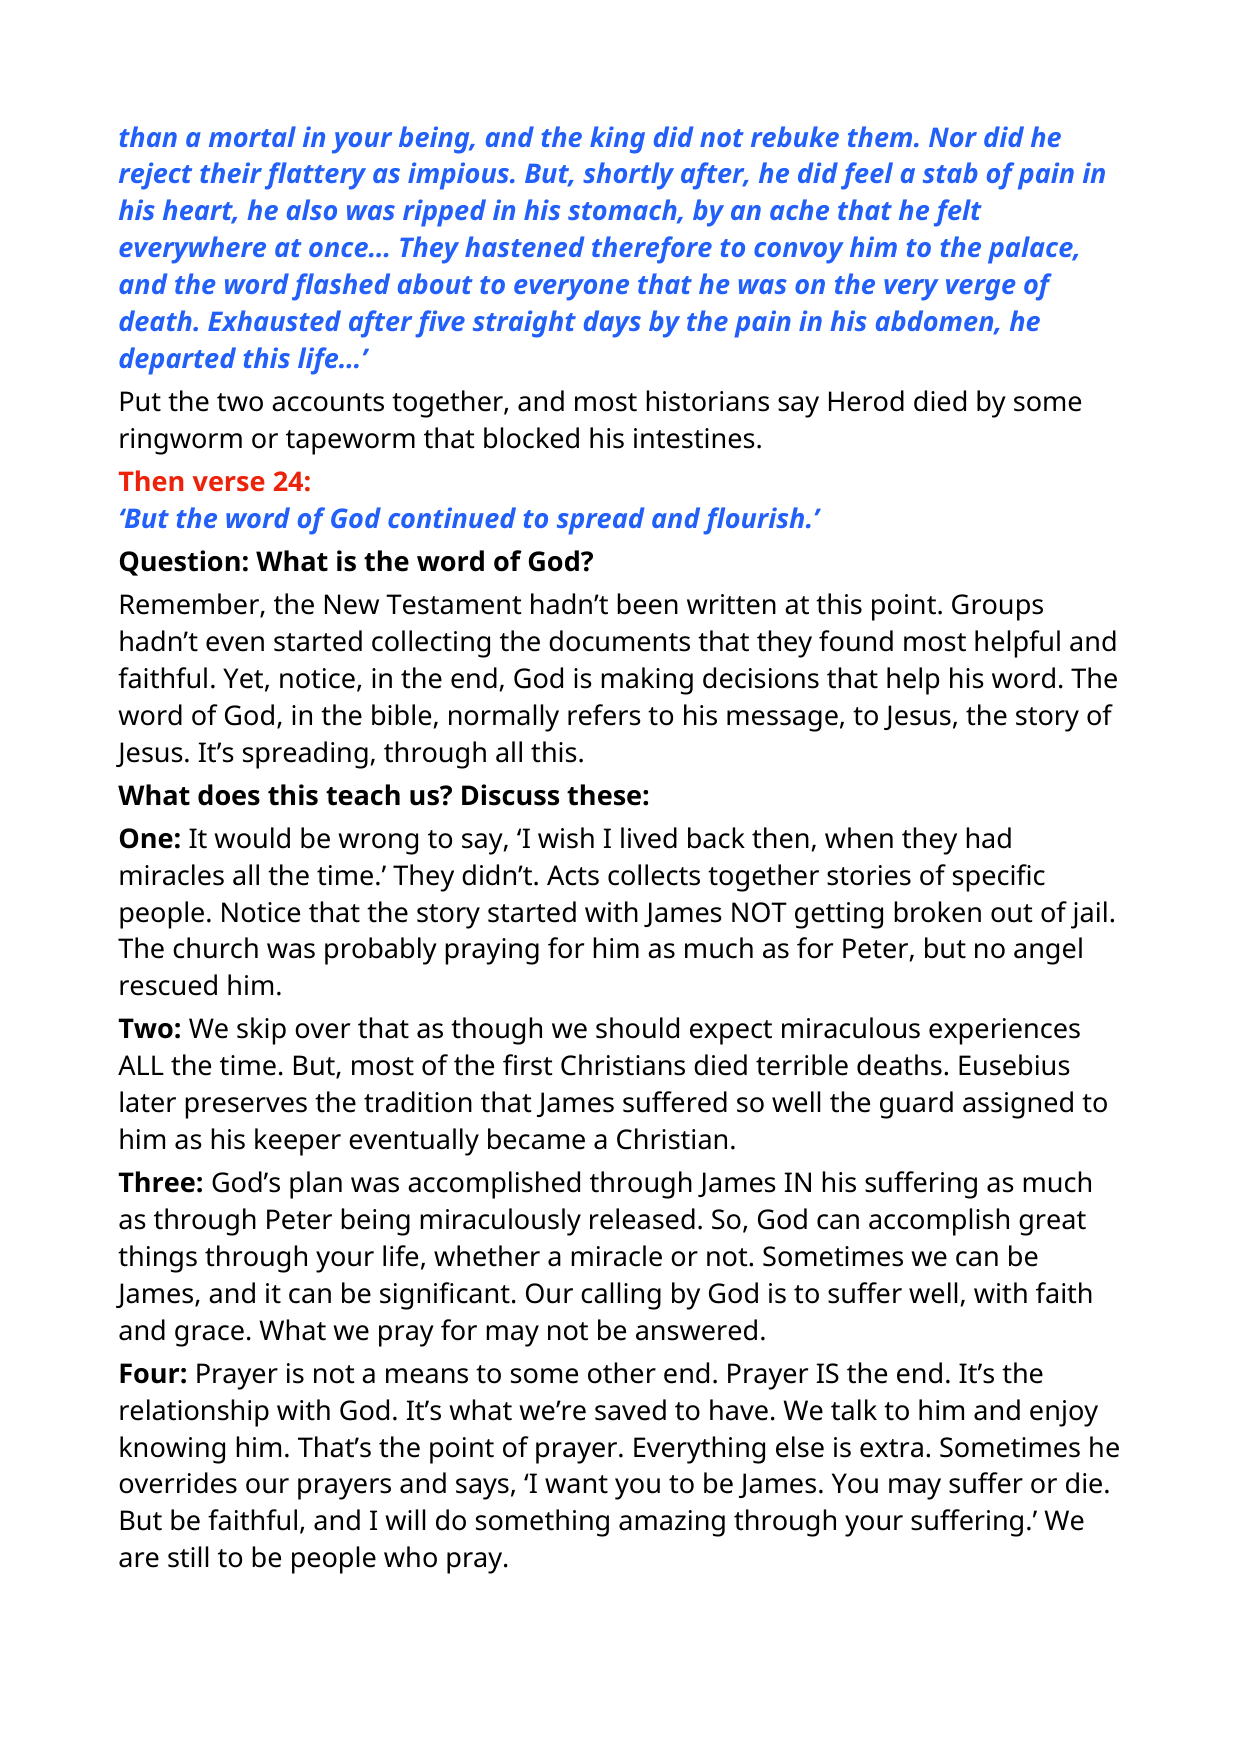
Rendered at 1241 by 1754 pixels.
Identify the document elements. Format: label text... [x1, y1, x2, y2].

text Three: God’s plan was accomplished through James IN his suffering as much as through Peter being miraculously released. So, God can accomplish great things through your life, whether a miracle or not. Sometimes we can be James, and it can be significant. Our calling by God is to suffer well, with faith and grace. What we pray for may not be answered. [118, 1164, 1122, 1348]
text Remember, the New Testament hadn’t been written at this point. Groups hadn’t even started collecting the documents that they found most helpful and faithful. Yet, notice, in the end, God is making decisions that help his word. The word of God, in the bible, normally refers to his message, to Jesus, the story of Jesus. It’s spreading, through all this. [118, 586, 1122, 770]
text What does this teach us? Discuss these: [118, 776, 1122, 813]
text Four: Prayer is not a means to some other end. Prayer IS the end. It’s the relationship with God. It’s what we’re saved to have. We talk to him and enjoy knowing him. That’s the point of prayer. Everything else is extra. Sometimes he overrides our prayers and says, ‘I want you to be James. You may suffer or die. But be faithful, and I will do something amazing through your suffering.’ We are still to be people who pray. [118, 1354, 1122, 1576]
text Question: What is the word of God? [118, 542, 1122, 579]
text Two: We skip over that as though we should expect miraculous experiences ALL the time. But, most of the first Christians died terrible deaths. Eusebius later preserves the tradition that James suffered so well the guard assigned to him as his keeper eventually became a Christian. [118, 1010, 1122, 1157]
text Then verse 24: [118, 462, 1122, 499]
text Put the two accounts together, and most historians say Herod died by some ringworm or tapeworm that blocked his intestines. [118, 382, 1122, 456]
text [118, 118, 1122, 376]
text ‘But the word of God continued to spread and flourish.’ [118, 499, 1122, 536]
text One: It would be wrong to say, ‘I wish I lived back then, when they had miracles all the time.’ They didn’t. Acts collects together stories of specific people. Notice that the story started with James NOT getting broken out of jail. The church was probably praying for him as much as for Peter, but no angel rescued him. [118, 819, 1122, 1004]
